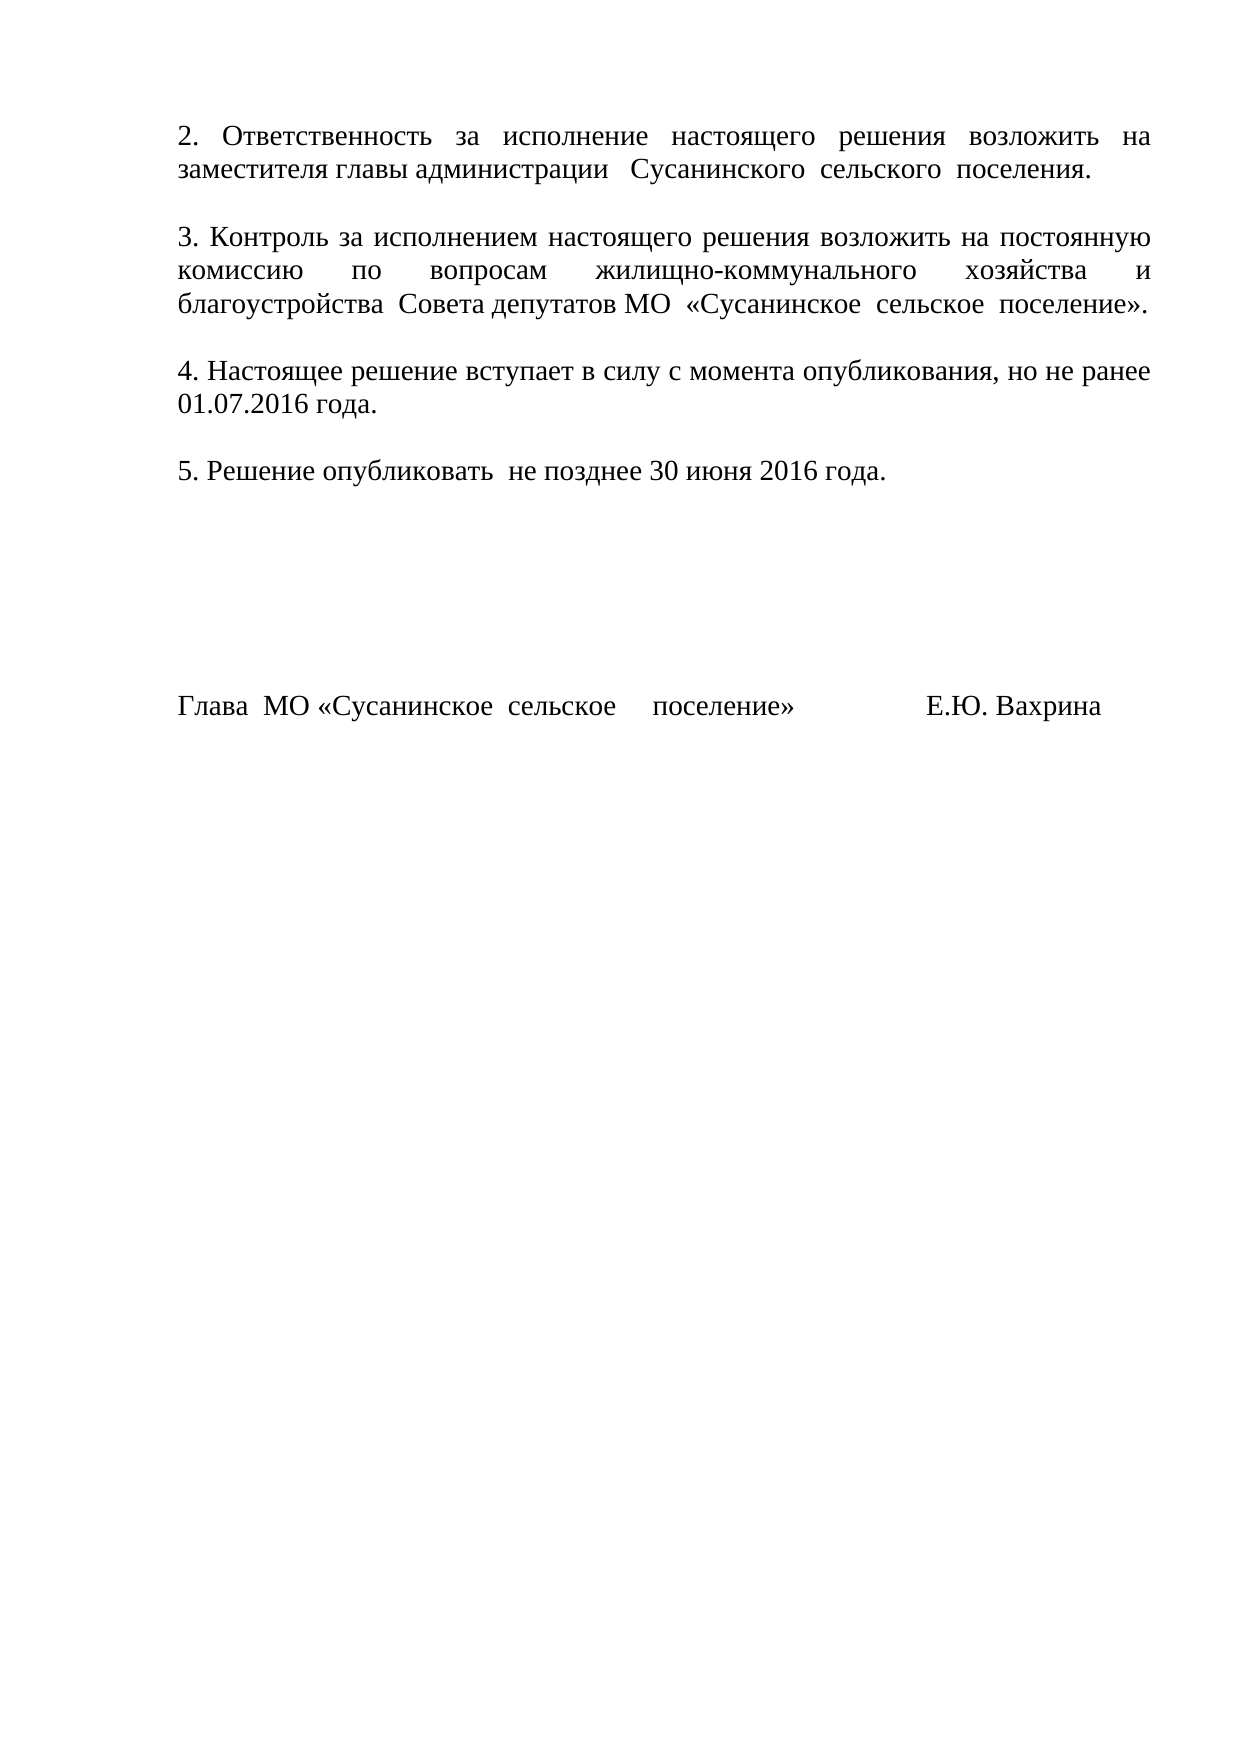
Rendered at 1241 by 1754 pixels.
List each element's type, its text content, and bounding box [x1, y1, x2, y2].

text 2. Ответственность за исполнение настоящего решения возложить на заместителя главы администрации Сусанинского сельского поселения. [177, 118, 1152, 185]
text Глава МО «Сусанинское сельское поселение» Е.Ю. Вахрина [177, 688, 1152, 722]
text 3. Контроль за исполнением настоящего решения возложить на постоянную комиссию по вопросам жилищно-коммунального хозяйства и благоустройства Совета депутатов МО «Сусанинское сельское поселение». [177, 219, 1152, 319]
text 4. Настоящее решение вступает в силу с момента опубликования, но не ранее 01.07.2016 года. [177, 353, 1152, 420]
text 5. Решение опубликовать не позднее 30 июня 2016 года. [177, 453, 1152, 487]
